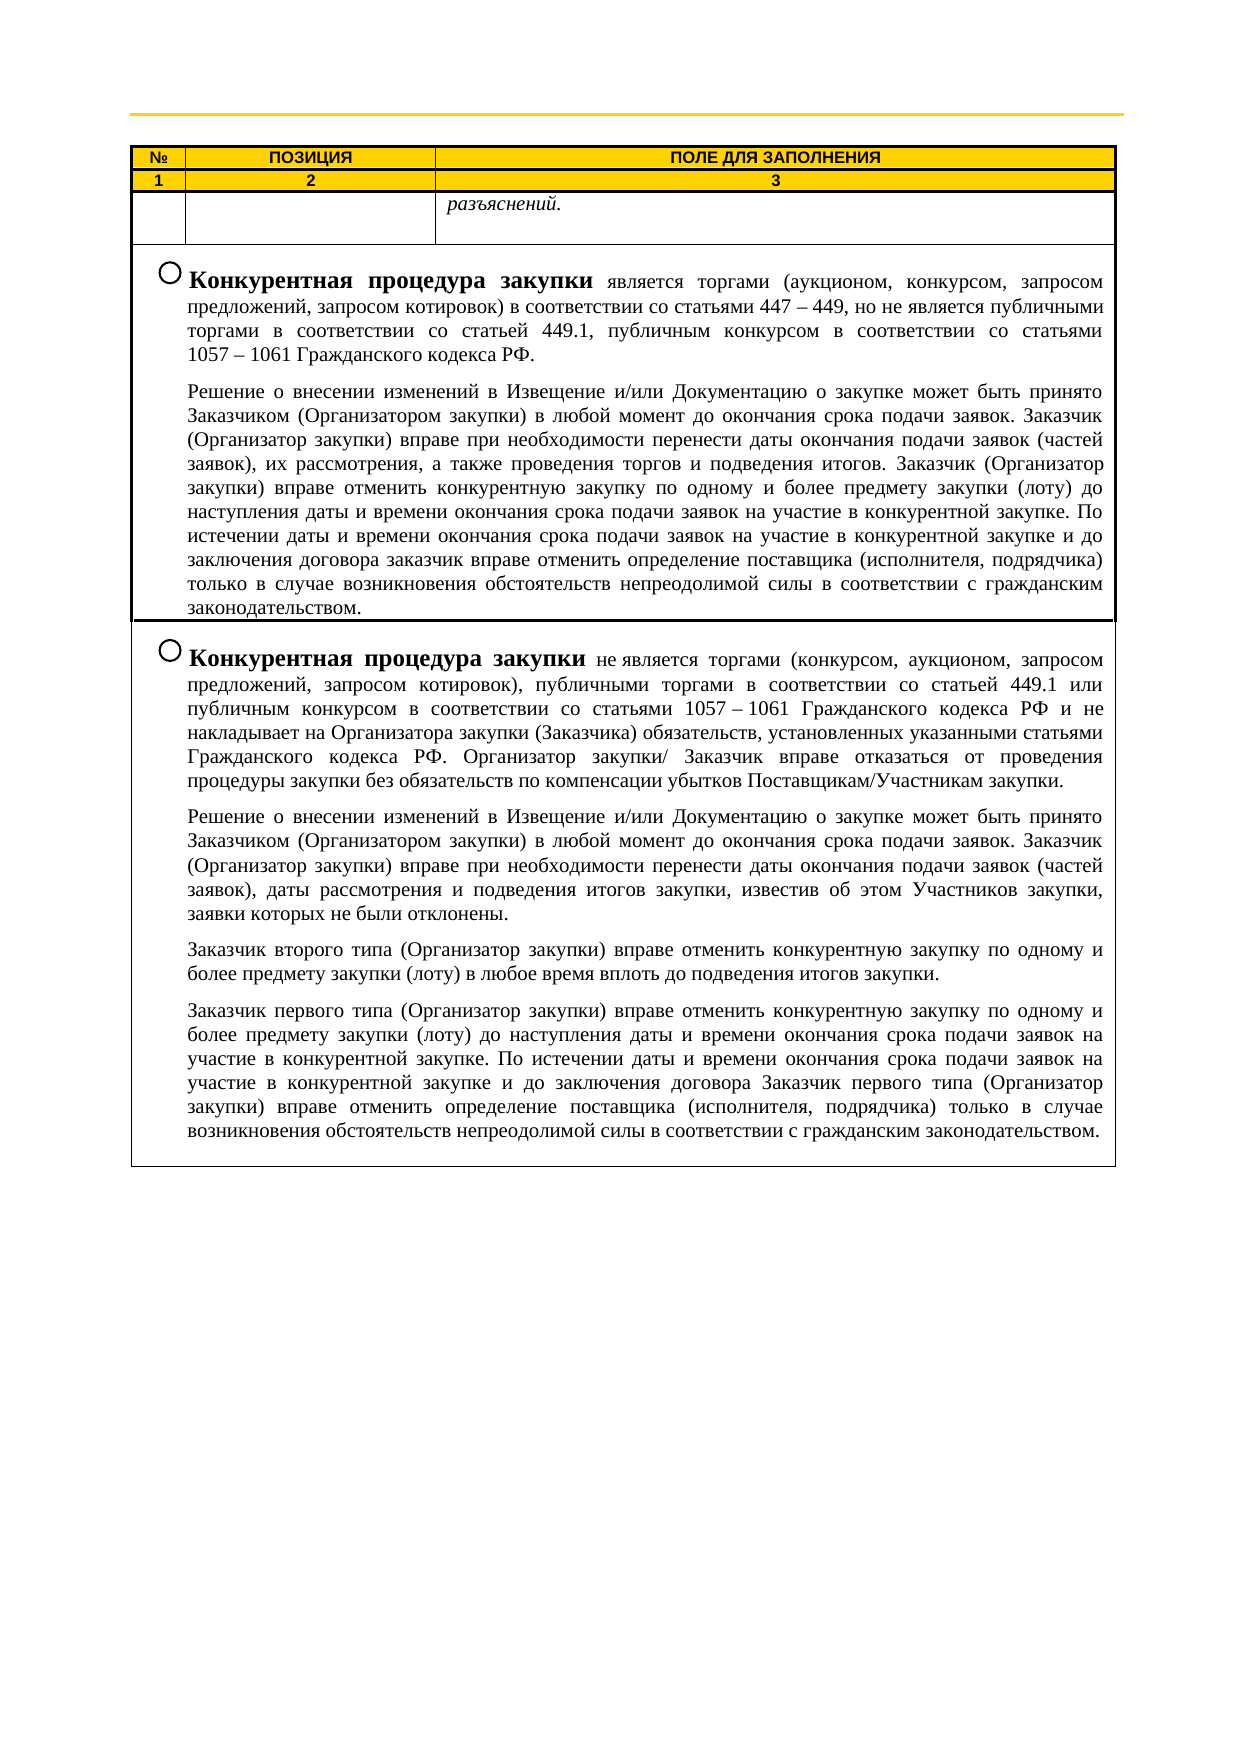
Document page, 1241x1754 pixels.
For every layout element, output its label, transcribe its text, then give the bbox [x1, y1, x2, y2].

table_header ПОЛЕ ДЛЯ ЗАПОЛНЕНИЯ [436, 148, 1114, 167]
table_header ПОЗИЦИЯ [186, 148, 435, 167]
table_cell Конкурентная процедура закупки не является торгами (конкурсом, аукционом, запросом предложений, запросом котировок), публичными торгами в соответствии со статьей 449.1 или публичным конкурсом в соответствии со статьями 1057 – 1061 Гражданского кодекса РФ и не накладывает на Организатора закупки (Заказчика) обязательств, установленных указанными статьями Гражданского кодекса РФ. Организатор закупки/ Заказчик вправе отказаться от проведения процедуры закупки без обязательств по компенсации убытков Поставщикам/Участникам закупки. Решение о внесении изменений в Извещение и/или Документацию о закупке может быть принято Заказчиком (Организатором закупки) в любой момент до окончания срока подачи заявок. Заказчик (Организатор закупки) вправе при необходимости перенести даты окончания подачи заявок (частей заявок), даты рассмотрения и подведения итогов закупки, известив об этом Участников закупки, заявки которых не были отклонены. Заказчик второго типа (Организатор закупки) вправе отменить конкурентную закупку по одному и более предмету закупки (лоту) в любое время вплоть до подведения итогов закупки. Заказчик первого типа (Организатор закупки) вправе отменить конкурентную закупку по одному и более предмету закупки (лоту) до наступления даты и времени окончания срока подачи заявок на участие в конкурентной закупке. По истечении даты и времени окончания срока подачи заявок на участие в конкурентной закупке и до заключения договора Заказчик первого типа (Организатор закупки) вправе отменить определение поставщика (исполнителя, подрядчика) только в случае возникновения обстоятельств непреодолимой силы в соответствии с гражданским законодательством. [132, 619, 1115, 1166]
table_cell 1 [133, 171, 185, 190]
table_cell Конкурентная процедура закупки является торгами (аукционом, конкурсом, запросом предложений, запросом котировок) в соответствии со статьями 447 – 449, но не является публичными торгами в соответствии со статьей 449.1, публичным конкурсом в соответствии со статьями 1057 – 1061 Гражданского кодекса РФ. Решение о внесении изменений в Извещение и/или Документацию о закупке может быть принято Заказчиком (Организатором закупки) в любой момент до окончания срока подачи заявок. Заказчик (Организатор закупки) вправе при необходимости перенести даты окончания подачи заявок (частей заявок), их рассмотрения, а также проведения торгов и подведения итогов. Заказчик (Организатор закупки) вправе отменить конкурентную закупку по одному и более предмету закупки (лоту) до наступления даты и времени окончания срока подачи заявок на участие в конкурентной закупке. По истечении даты и времени окончания срока подачи заявок на участие в конкурентной закупке и до заключения договора заказчик вправе отменить определение поставщика (исполнителя, подрядчика) только в случае возникновения обстоятельств непреодолимой силы в соответствии с гражданским законодательством. [133, 245, 1114, 619]
table_header № [133, 148, 185, 167]
table_cell [133, 193, 185, 243]
table_cell 2 [186, 171, 435, 190]
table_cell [186, 193, 435, 243]
table_cell 3 [436, 171, 1114, 190]
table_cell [436, 193, 1114, 243]
